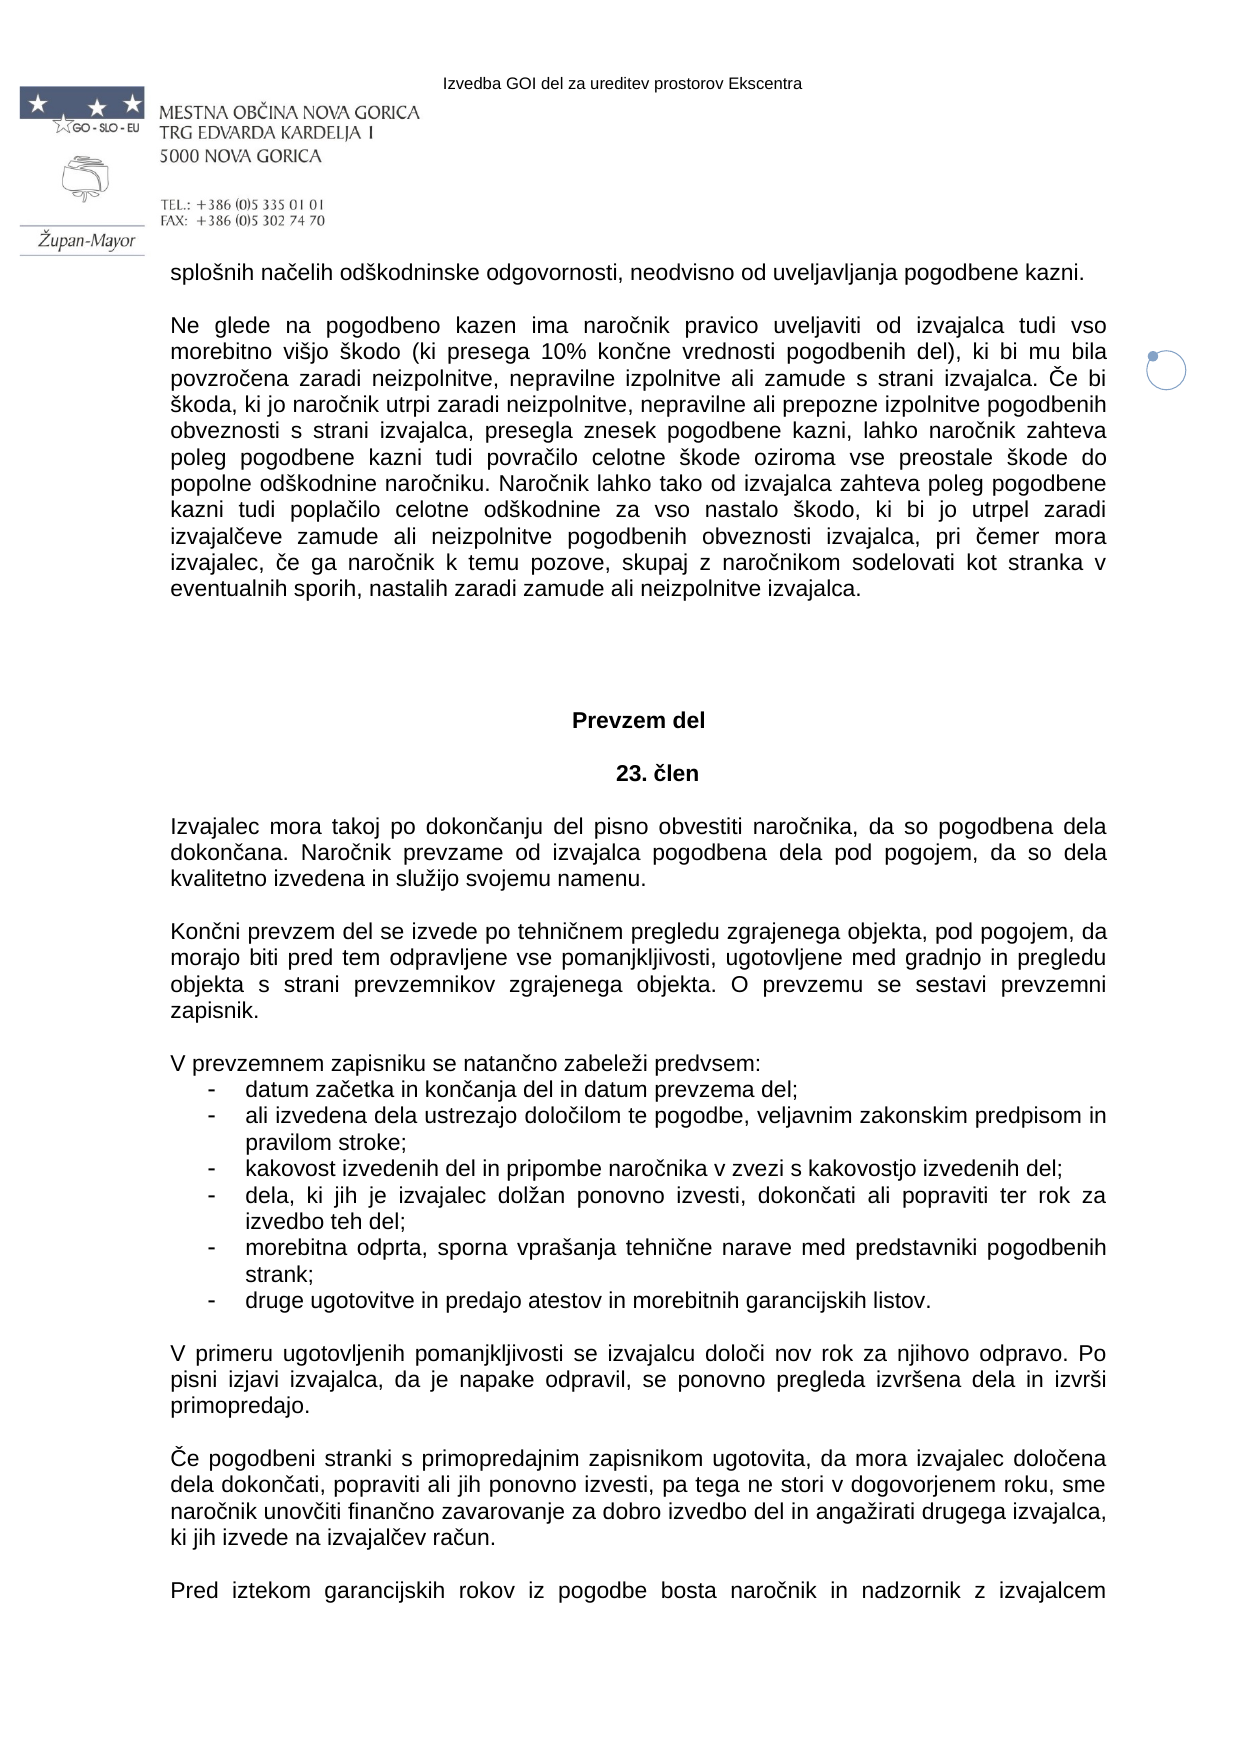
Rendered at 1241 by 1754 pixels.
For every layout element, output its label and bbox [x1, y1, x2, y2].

table_cell [148, 259, 1091, 1603]
picture [19, 86, 424, 260]
table_cell [1091, 259, 1114, 1603]
